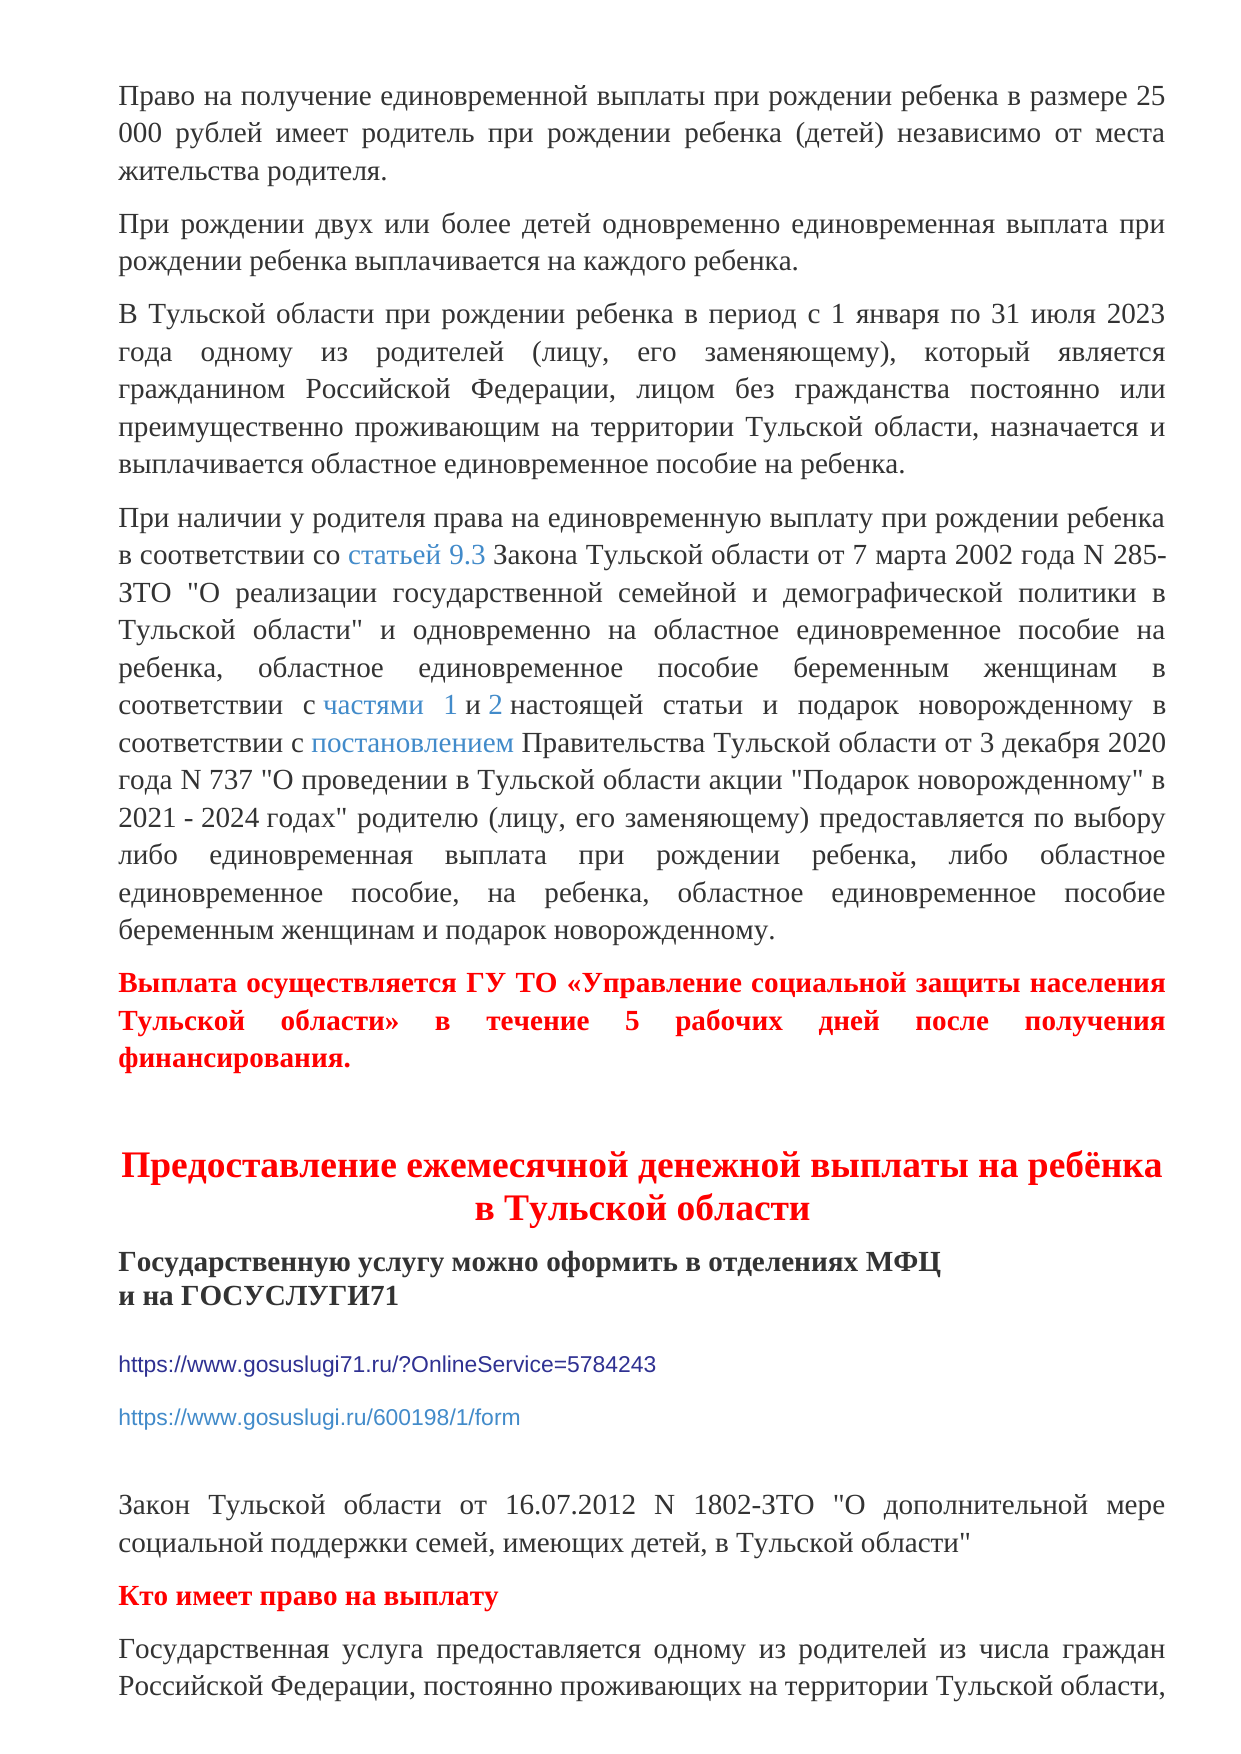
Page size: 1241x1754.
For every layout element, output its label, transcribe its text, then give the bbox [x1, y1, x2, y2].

text Право на получение единовременной выплаты при рождении ребенка в размере 25 000 рублей имеет родитель при рождении ребенка (детей) независимо от места жительства родителя. [118, 74, 1167, 186]
text При рождении двух или более детей одновременно единовременная выплата при рождении ребенка выплачивается на каждого ребенка. [118, 202, 1167, 277]
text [118, 1627, 1167, 1702]
text Кто имеет право на выплату [118, 1574, 1167, 1611]
text https://www.gosuslugi71.ru/?OnlineService=5784243 [118, 1339, 1167, 1377]
text Государственную услугу можно оформить в отделениях МФЦ и на ГОСУСЛУГИ71 [118, 1244, 1167, 1339]
text При наличии у родителя права на единовременную выплату при рождении ребенка в соответствии со статьей 9.3 Закона Тульской области от 7 марта 2002 года N 285-ЗТО "О реализации государственной семейной и демографической политики в Тульской области" и одновременно на областное единовременное пособие на ребенка, областное единовременное пособие беременным женщинам в соответствии с частями 1 и 2 настоящей статьи и подарок новорожденному в соответствии с постановлением Правительства Тульской области от 3 декабря 2020 года N 737 "О проведении в Тульской области акции "Подарок новорожденному" в 2021 - 2024 годах" родителю (лицу, его заменяющему) предоставляется по выбору либо единовременная выплата при рождении ребенка, либо областное единовременное пособие, на ребенка, областное единовременное пособие беременным женщинам и подарок новорожденному. [118, 496, 1167, 946]
text Закон Тульской области от 16.07.2012 N 1802-ЗТО "О дополнительной мере социальной поддержки семей, имеющих детей, в Тульской области" [118, 1483, 1167, 1558]
text Выплата осуществляется ГУ ТО «Управление социальной защиты населения Тульской области» в течение 5 рабочих дней после получения финансирования. [118, 961, 1167, 1074]
text https://www.gosuslugi.ru/600198/1/form [118, 1393, 1167, 1468]
text В Тульской области при рождении ребенка в период с 1 января по 31 июля 2023 года одному из родителей (лицу, его заменяющему), который является гражданином Российской Федерации, лицом без гражданства постоянно или преимущественно проживающим на территории Тульской области, назначается и выплачивается областное единовременное пособие на ребенка. [118, 293, 1167, 480]
text Предоставление ежемесячной денежной выплаты на ребёнка в Тульской области [118, 1142, 1167, 1229]
